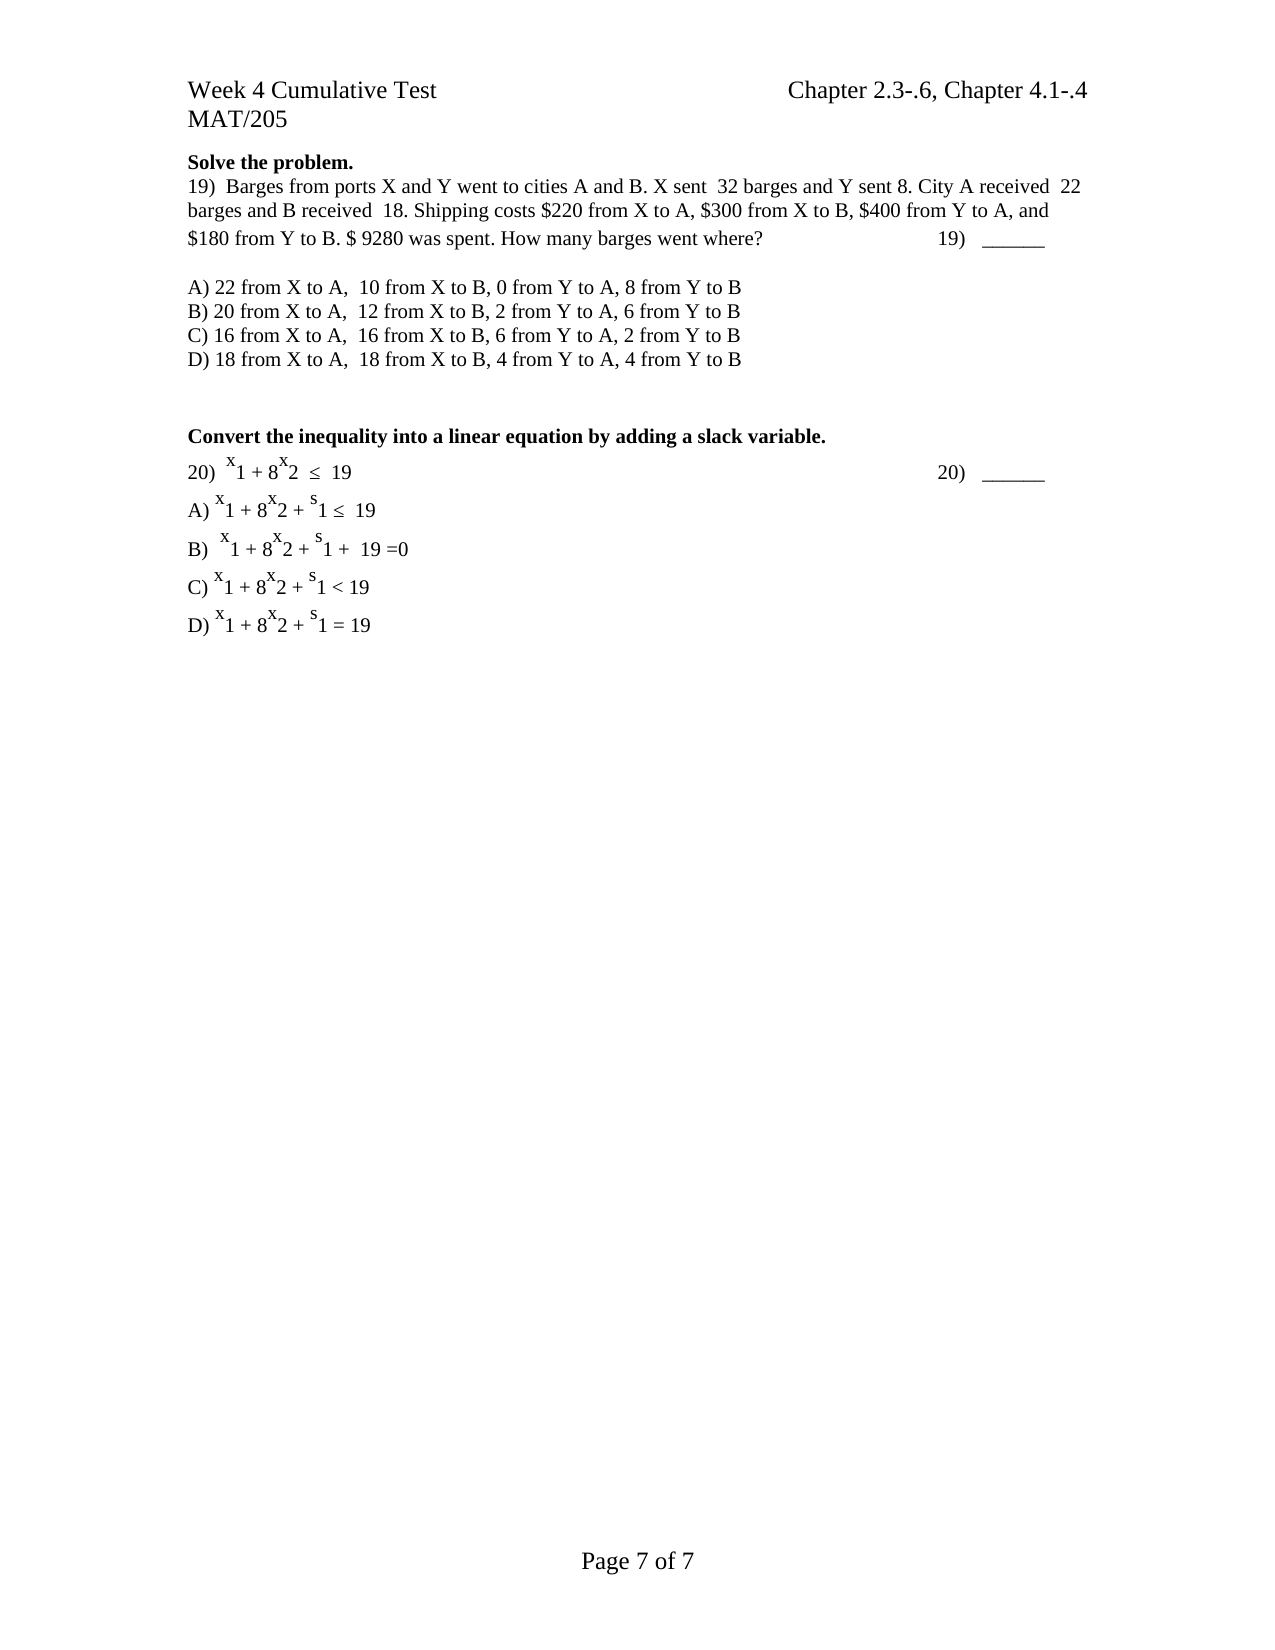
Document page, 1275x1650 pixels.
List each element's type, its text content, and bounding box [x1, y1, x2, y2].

text B) 20 from X to A, 12 from X to B, 2 from Y to A, 6 from Y to B [187, 299, 1087, 323]
text C) 16 from X to A, 16 from X to B, 6 from Y to A, 2 from Y to B [187, 323, 1087, 347]
text Convert the inequality into a linear equation by adding a slack variable. [187, 424, 1087, 448]
text 19) Barges from ports X and Y went to cities A and B. X sent 32 barges and Y sent 8. City A received 22 barges and B received 18. Shipping costs $220 from X to A, $300 from X to B, $400 from Y to A, and $180 from Y to B. $ 9280 was spent. How many barges went where? 19) ______ [187, 174, 1087, 251]
text D) x1 + 8x2 + s1 = 19 [187, 601, 1087, 640]
text Solve the problem. [187, 150, 1087, 174]
text A) x1 + 8x2 + s1 ≤ 19 [187, 486, 1087, 525]
text B) x1 + 8x2 + s1 + 19 =0 [187, 525, 1087, 563]
text 20) x1 + 8x2 ≤ 19 20) ______ [187, 448, 1087, 486]
text D) 18 from X to A, 18 from X to B, 4 from Y to A, 4 from Y to B [187, 347, 1087, 371]
text C) x1 + 8x2 + s1 < 19 [187, 563, 1087, 601]
text A) 22 from X to A, 10 from X to B, 0 from Y to A, 8 from Y to B [187, 275, 1087, 299]
